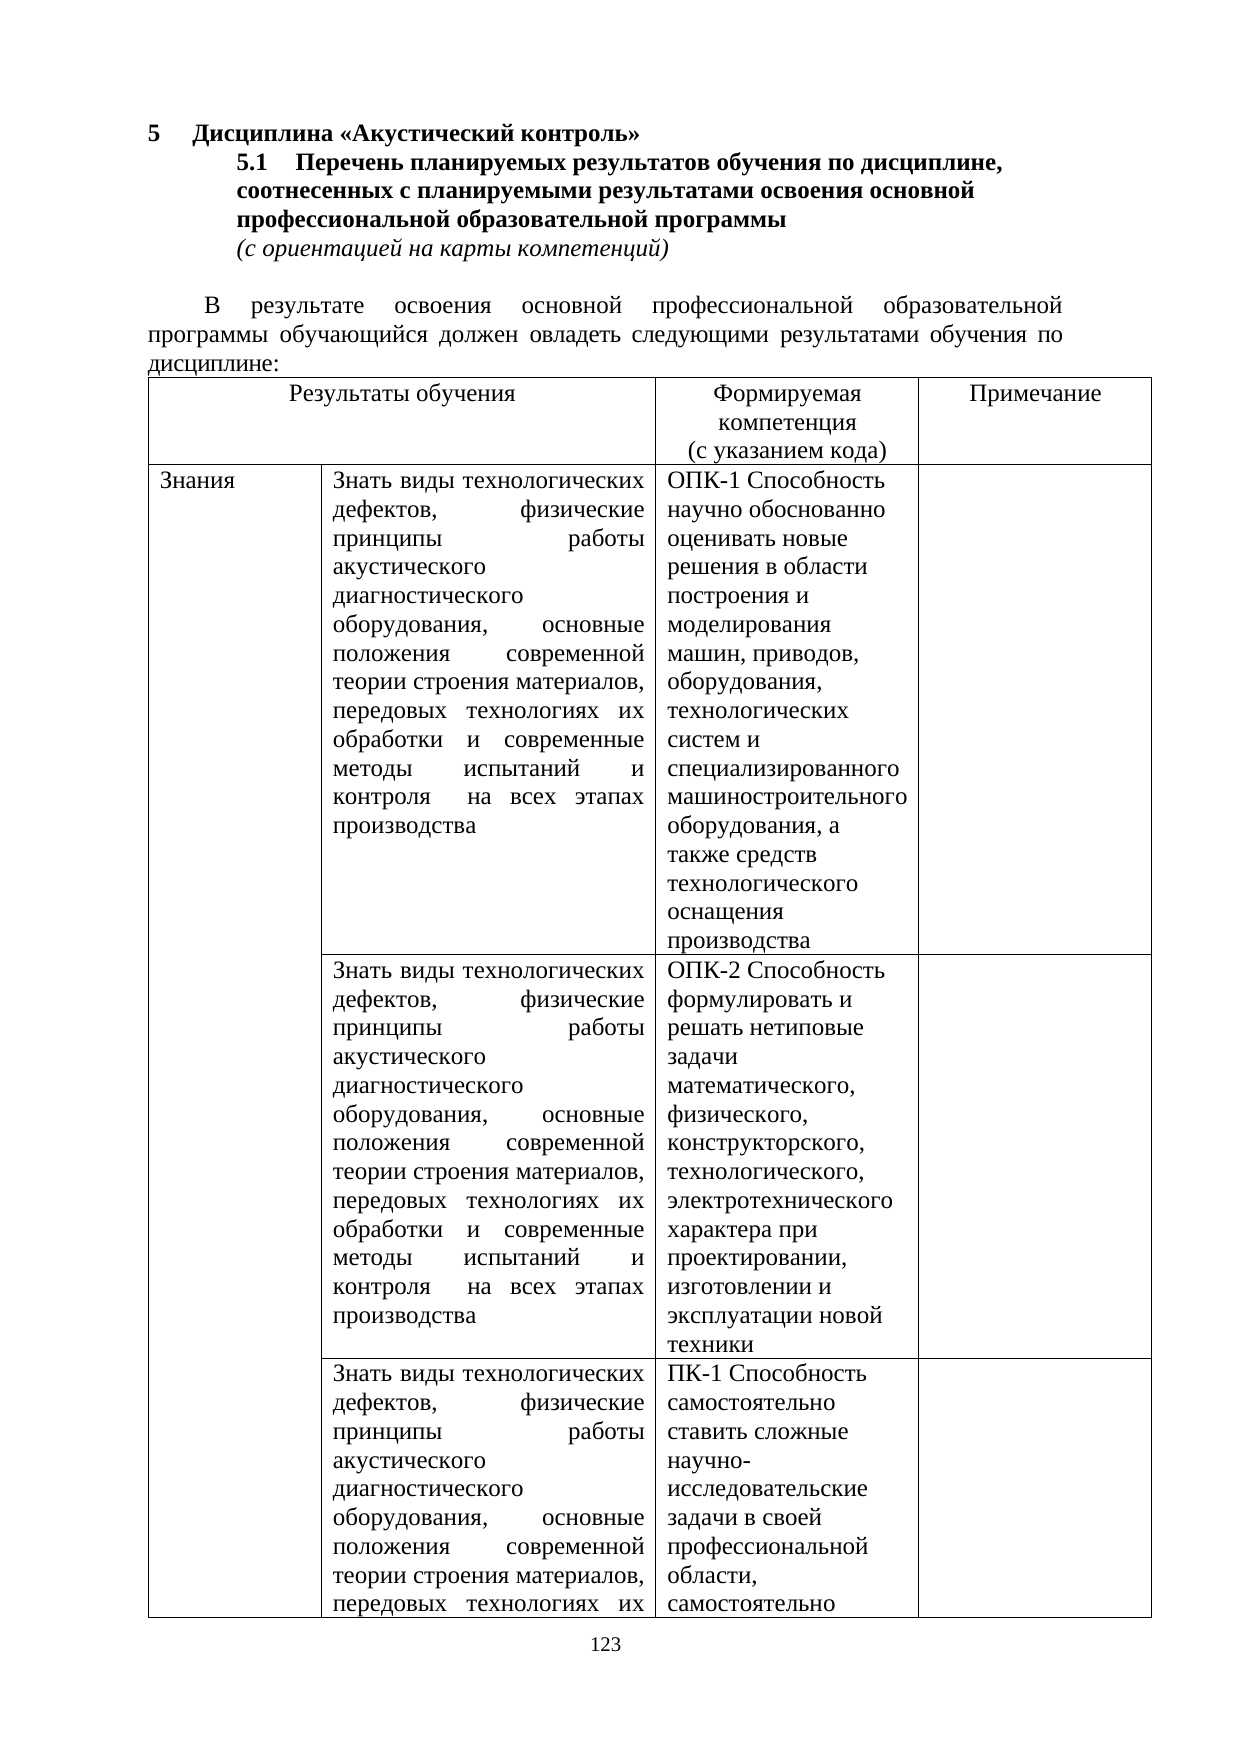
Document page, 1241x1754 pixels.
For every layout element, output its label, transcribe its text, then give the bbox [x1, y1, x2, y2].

table_cell ОПК-2 Способность формулировать и решать нетиповые задачи математического, физического, конструкторского, технологического, электротехнического характера при проектировании, изготовлении и эксплуатации новой техники [656, 955, 918, 1357]
text профессиональной образовательной программы [236, 204, 1063, 233]
table_cell [919, 1359, 1151, 1617]
list Перечень планируемых результатов обучения по дисциплине, [236, 147, 1063, 176]
table_header Формируемая компетенция (с указанием кода) [656, 378, 918, 464]
table_cell ОПК-1 Способность научно обоснованно оценивать новые решения в области построения и моделирования машин, приводов, оборудования, технологических систем и специализированного машиностроительного оборудования, а также средств технологического оснащения производства [656, 465, 918, 954]
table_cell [656, 1359, 918, 1617]
list Дисциплина «Акустический контроль» [148, 118, 1063, 147]
text (с ориентацией на карты компетенций) [236, 233, 1063, 262]
table_header Примечание [919, 378, 1151, 464]
table_cell [919, 955, 1151, 1357]
table_header Результаты обучения [149, 378, 655, 464]
text В результате освоения основной профессиональной образовательной программы обучающийся должен овладеть следующими результатами обучения по дисциплине: [148, 291, 1063, 377]
table_cell Знания [149, 465, 321, 1617]
table_cell [919, 465, 1151, 954]
text соотнесенных с планируемыми результатами освоения основной [236, 176, 1063, 204]
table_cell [322, 1359, 655, 1617]
